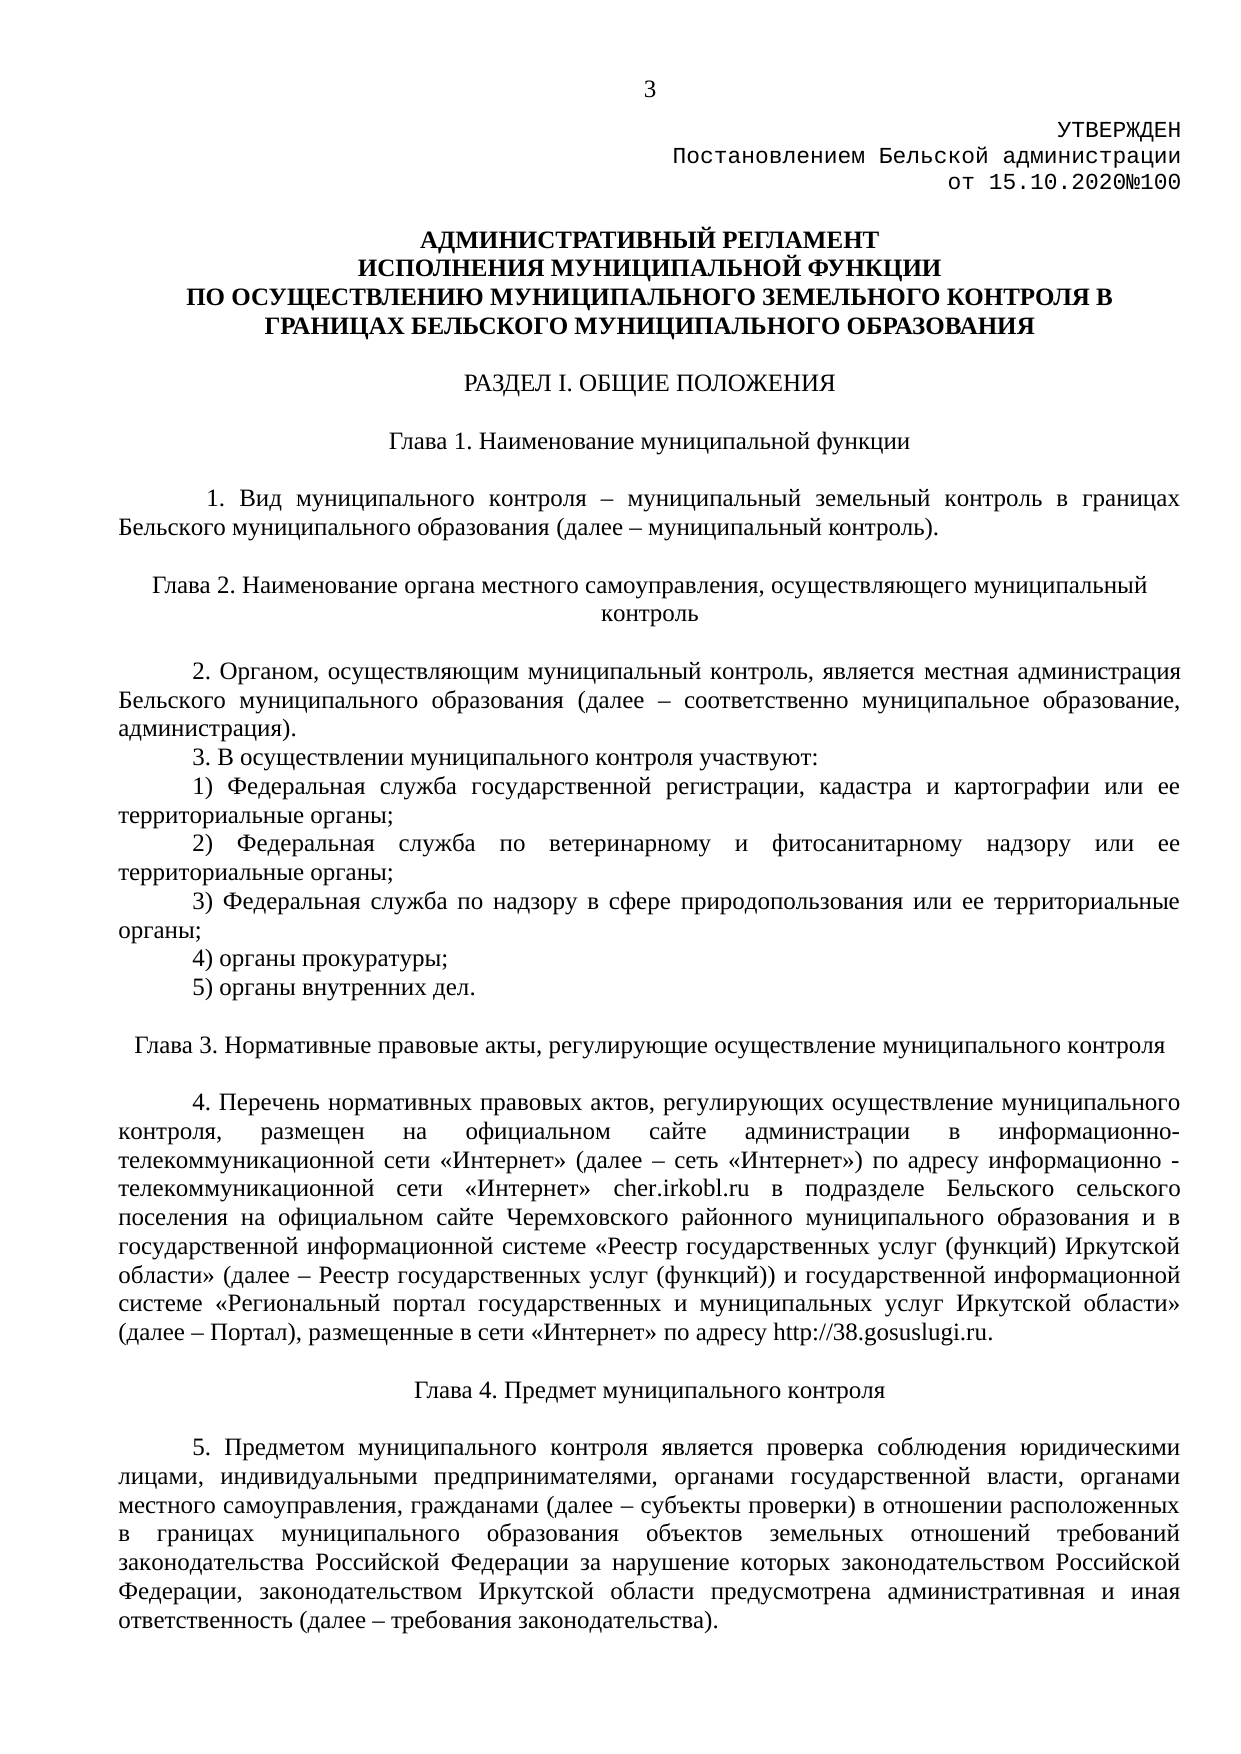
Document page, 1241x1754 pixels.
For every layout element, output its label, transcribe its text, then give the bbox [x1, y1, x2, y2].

text РАЗДЕЛ I. ОБЩИЕ ПОЛОЖЕНИЯ [118, 368, 1181, 397]
text 2) Федеральная служба по ветеринарному и фитосанитарному надзору или ее территориальные органы; [118, 828, 1181, 886]
text 2. Органом, осуществляющим муниципальный контроль, является местная администрация Бельского муниципального образования (далее – соответственно муниципальное образование, администрация). [118, 656, 1181, 742]
text Глава 4. Предмет муниципального контроля [118, 1375, 1181, 1403]
text ИСПОЛНЕНИЯ МУНИЦИПАЛЬНОЙ ФУНКЦИИ ПО ОСУЩЕСТВЛЕНИЮ МУНИЦИПАЛЬНОГО ЗЕМЕЛЬНОГО КОНТРОЛЯ В ГРАНИЦАХ БЕЛЬСКОГО МУНИЦИПАЛЬНОГО ОБРАЗОВАНИЯ [118, 253, 1181, 340]
text 3) Федеральная служба по надзору в сфере природопользования или ее территориальные органы; [118, 886, 1181, 943]
text 1) Федеральная служба государственной регистрации, кадастра и картографии или ее территориальные органы; [118, 771, 1181, 828]
text 3. В осуществлении муниципального контроля участвуют: [118, 742, 1181, 771]
text АДМИНИСТРАТИВНЫЙ РЕГЛАМЕНТ [118, 225, 1181, 253]
text 4. Перечень нормативных правовых актов, регулирующих осуществление муниципального контроля, размещен на официальном сайте администрации в информационно-телекоммуникационной сети «Интернет» (далее – сеть «Интернет») по адресу информационно - телекоммуникационной сети «Интернет» cher.irkobl.ru в подразделе Бельского сельского поселения на официальном сайте Черемховского районного муниципального образования и в государственной информационной системе «Реестр государственных услуг (функций) Иркутской области» (далее – Реестр государственных услуг (функций)) и государственной информационной системе «Региональный портал государственных и муниципальных услуг Иркутской области» (далее – Портал), размещенные в сети «Интернет» по адресу http://38.gosuslugi.ru. [118, 1087, 1181, 1346]
text 1. Вид муниципального контроля – муниципальный земельный контроль в границах Бельского муниципального образования (далее – муниципальный контроль). [118, 483, 1181, 541]
text 5) органы внутренних дел. [118, 972, 1181, 1001]
text Глава 3. Нормативные правовые акты, регулирующие осуществление муниципального контроля [118, 1030, 1181, 1058]
text Глава 1. Наименование муниципальной функции [118, 426, 1181, 455]
text Постановлением Бельской администрации от 15.10.2020№100 [650, 144, 1181, 196]
text 5. Предметом муниципального контроля является проверка соблюдения юридическими лицами, индивидуальными предпринимателями, органами государственной власти, органами местного самоуправления, гражданами (далее – субъекты проверки) в отношении расположенных в границах муниципального образования объектов земельных отношений требований законодательства Российской Федерации за нарушение которых законодательством Российской Федерации, законодательством Иркутской области предусмотрена административная и иная ответственность (далее – требования законодательства). [118, 1432, 1181, 1633]
text 4) органы прокуратуры; [118, 943, 1181, 972]
text УТВЕРЖДЕН [650, 118, 1181, 144]
text Глава 2. Наименование органа местного самоуправления, осуществляющего муниципальный контроль [118, 570, 1181, 627]
